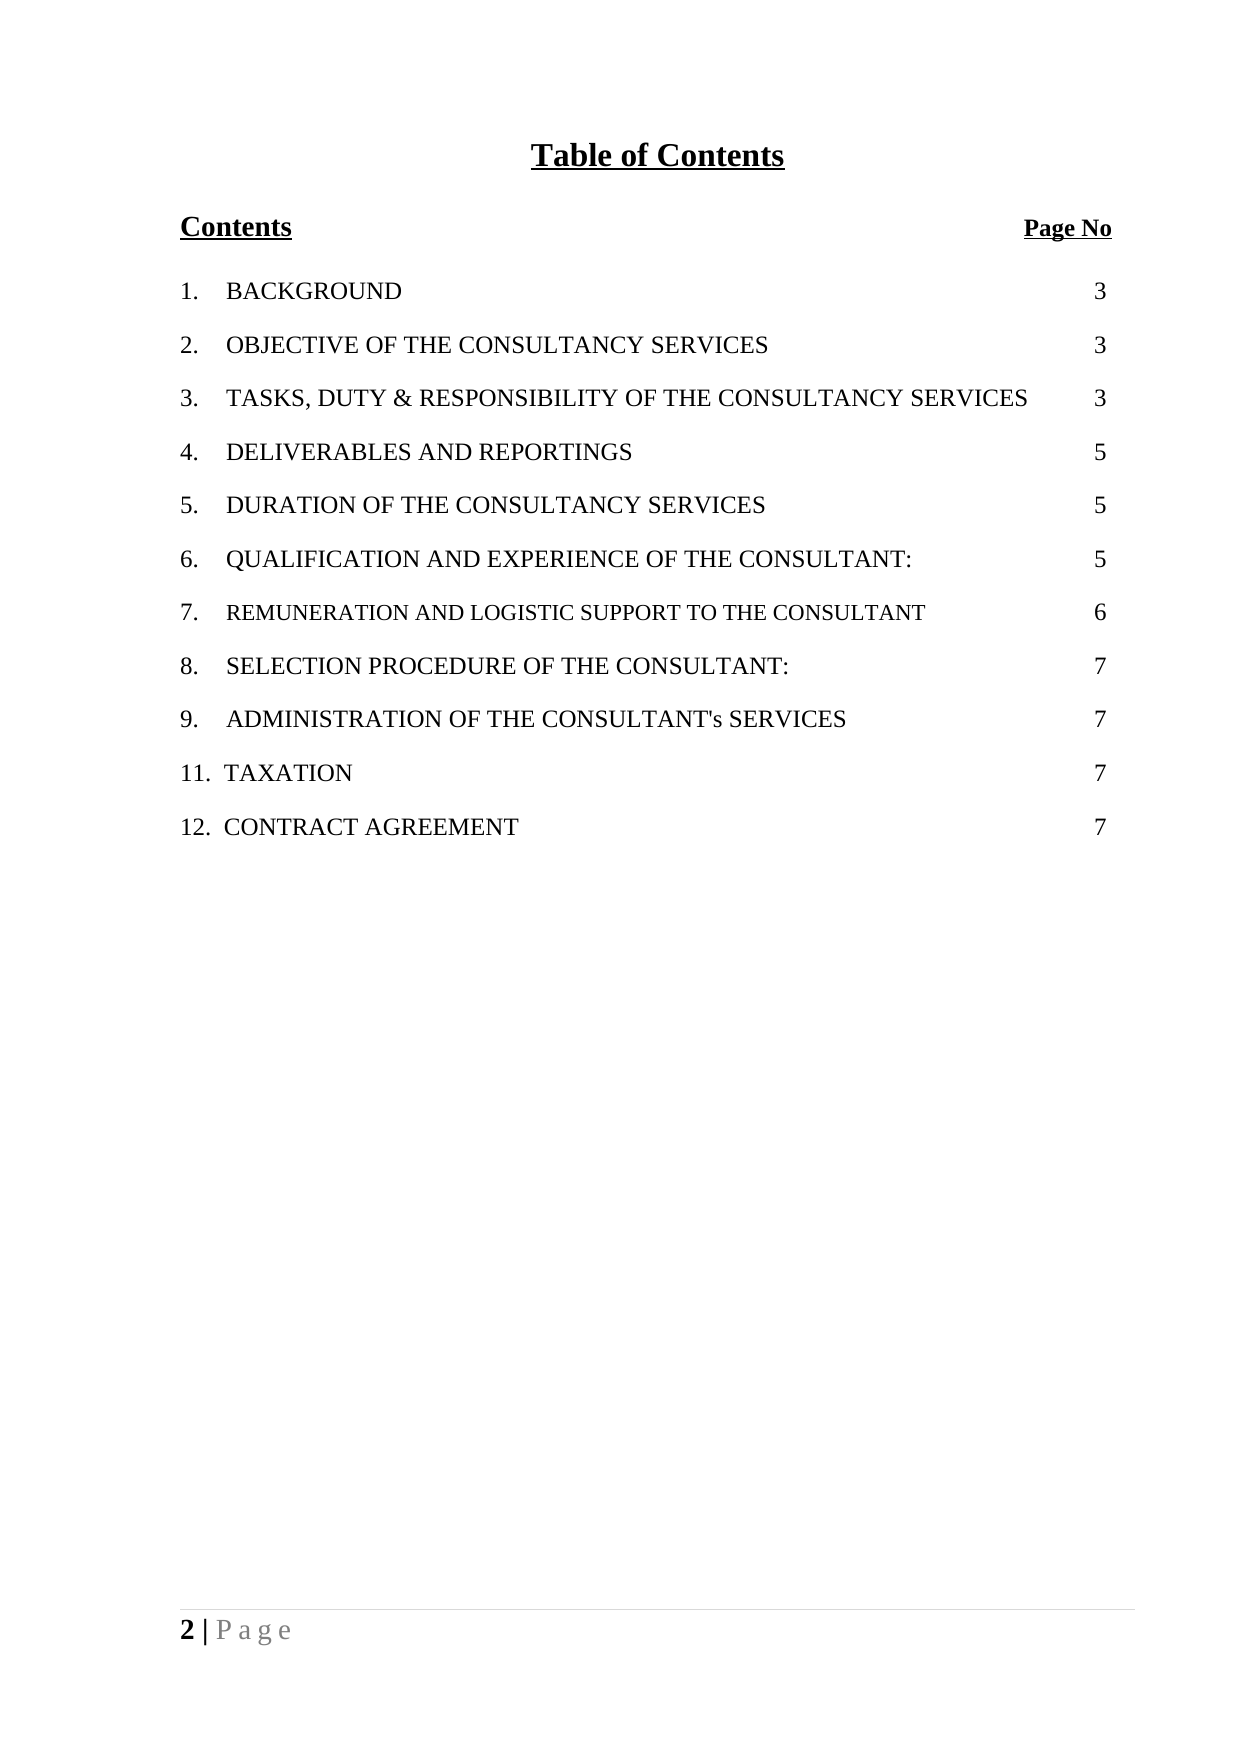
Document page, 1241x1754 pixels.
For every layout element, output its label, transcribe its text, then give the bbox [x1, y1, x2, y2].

text 9. ADMINISTRATION OF THE CONSULTANT's SERVICES 7 [180, 704, 1135, 733]
text 6. QUALIFICATION AND EXPERIENCE OF THE CONSULTANT: 5 [180, 544, 1135, 573]
text 11. TAXATION 7 [180, 758, 1135, 787]
text 8. SELECTION PROCEDURE OF THE CONSULTANT: 7 [180, 651, 1135, 680]
text 1. BACKGROUND 3 [180, 276, 1135, 305]
text 5. DURATION OF THE CONSULTANCY SERVICES 5 [180, 490, 1135, 519]
text 2. OBJECTIVE OF THE CONSULTANCY SERVICES 3 [180, 330, 1135, 358]
text 7. REMUNERATION AND LOGISTIC SUPPORT TO THE CONSULTANT 6 [180, 597, 1135, 626]
text Table of Contents [180, 135, 1135, 173]
text 3. TASKS, DUTY & RESPONSIBILITY OF THE CONSULTANCY SERVICES 3 [180, 383, 1135, 412]
text 12. CONTRACT AGREEMENT 7 [180, 812, 1135, 840]
text Contents Page No [180, 209, 1135, 243]
text 4. DELIVERABLES AND REPORTINGS 5 [180, 437, 1135, 466]
